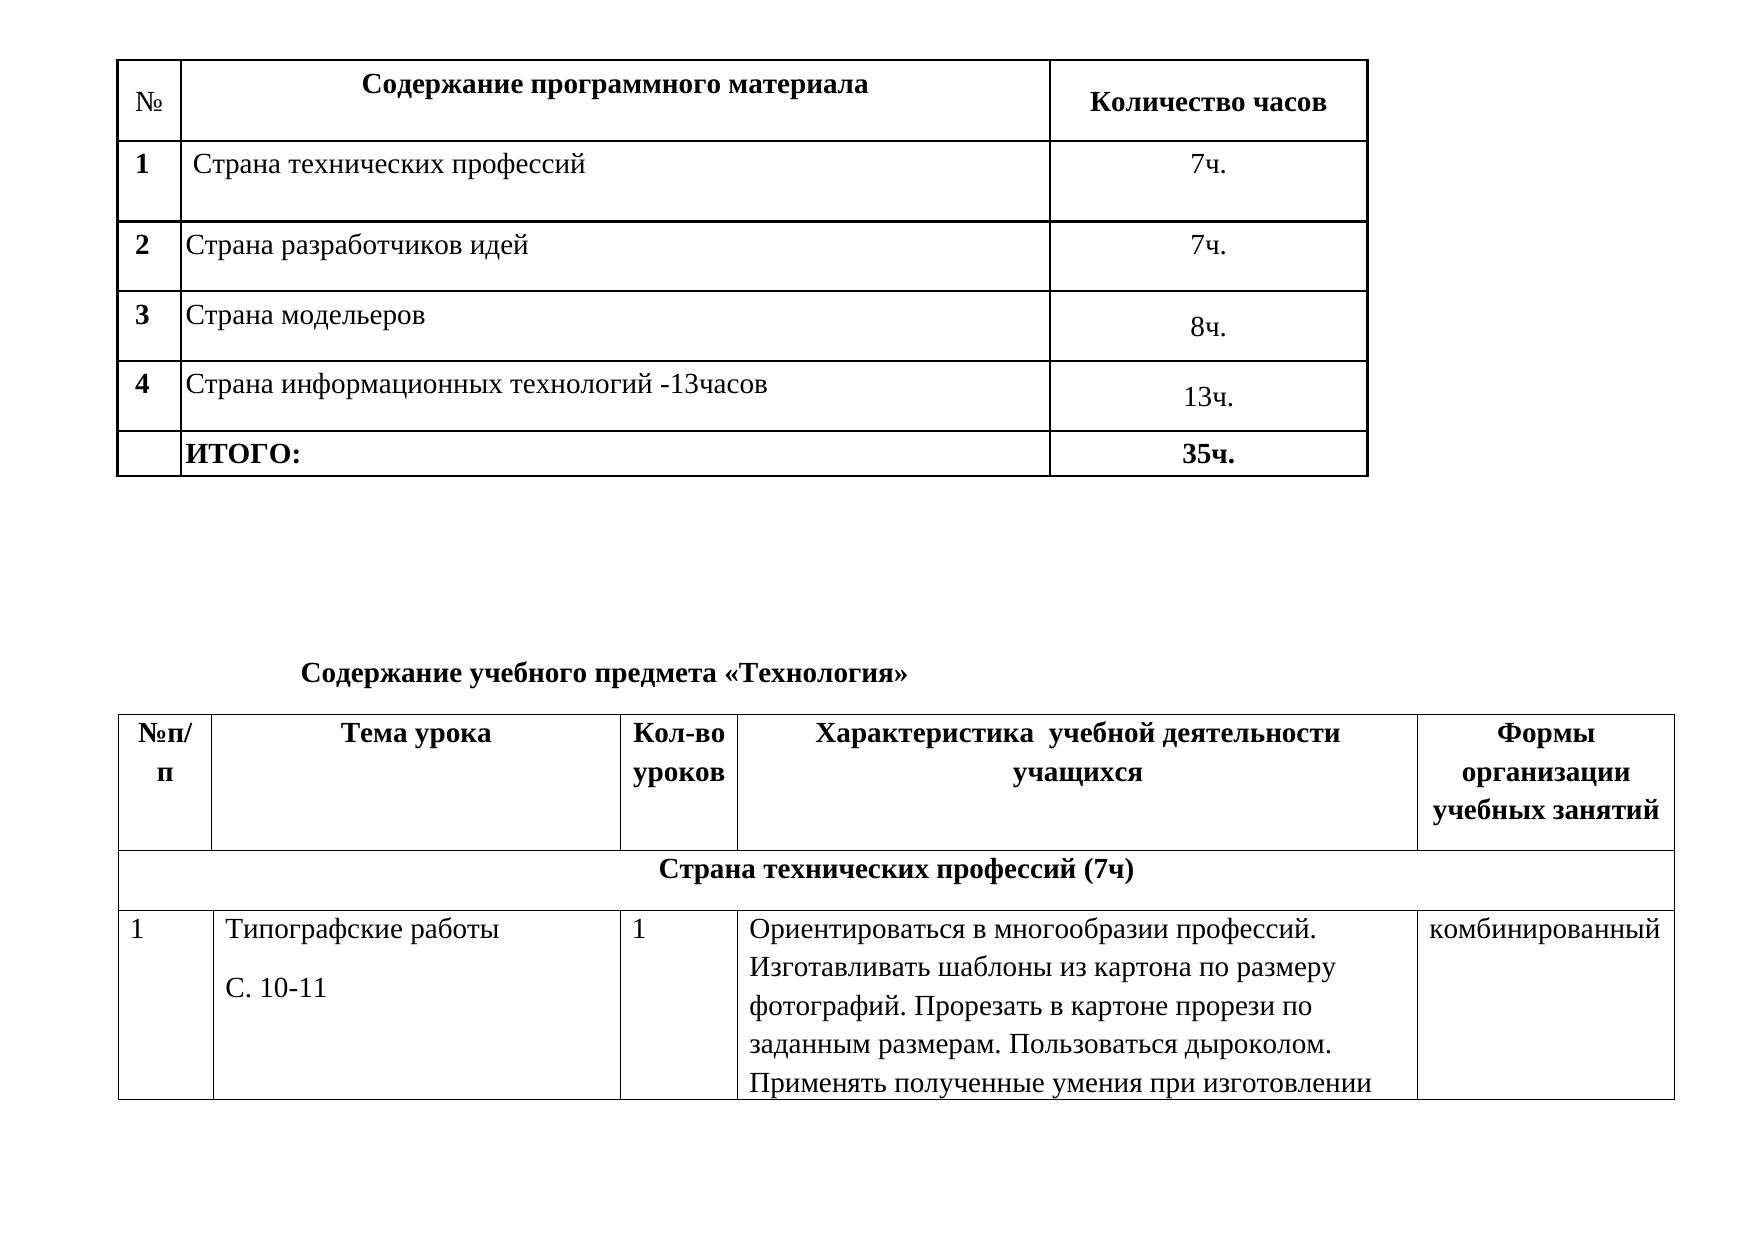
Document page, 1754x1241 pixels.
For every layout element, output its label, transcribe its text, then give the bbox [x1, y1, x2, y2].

table_cell Страна технических профессий (7ч) [119, 851, 1674, 910]
table_cell 4 [119, 362, 180, 429]
table_header Тема урока [212, 715, 620, 850]
table_header Содержание программного материала [182, 61, 1049, 140]
text Содержание учебного предмета «Технология» [118, 655, 1636, 688]
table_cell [738, 911, 1417, 1098]
table_cell Страна информационных технологий -13часов [182, 362, 1049, 429]
table_cell 1 [119, 142, 180, 220]
table_cell ИТОГО: [182, 432, 1049, 474]
table_cell [119, 432, 180, 474]
table_cell 35ч. [1051, 432, 1366, 474]
table_header № [119, 61, 180, 140]
table_cell 2 [119, 223, 180, 290]
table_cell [214, 911, 620, 1098]
table_cell 1 [621, 911, 737, 1098]
table_cell комбинированный [1418, 911, 1674, 1098]
table_cell 7ч. [1051, 142, 1366, 220]
table_header Формы организации учебных занятий [1418, 715, 1674, 850]
table_cell Страна модельеров [182, 292, 1049, 360]
table_cell 13ч. [1051, 362, 1366, 429]
table_cell 7ч. [1051, 223, 1366, 290]
table_cell 3 [119, 292, 180, 360]
table_cell 8ч. [1051, 292, 1366, 360]
table_cell 1 [119, 911, 213, 1098]
table_header Кол-во уроков [621, 715, 737, 850]
table_header Количество часов [1051, 61, 1366, 140]
table_cell Страна технических профессий [182, 142, 1049, 220]
table_header №п/п [119, 715, 211, 850]
table_cell Страна разработчиков идей [182, 223, 1049, 290]
table_header Характеристика учебной деятельности учащихся [738, 715, 1417, 850]
